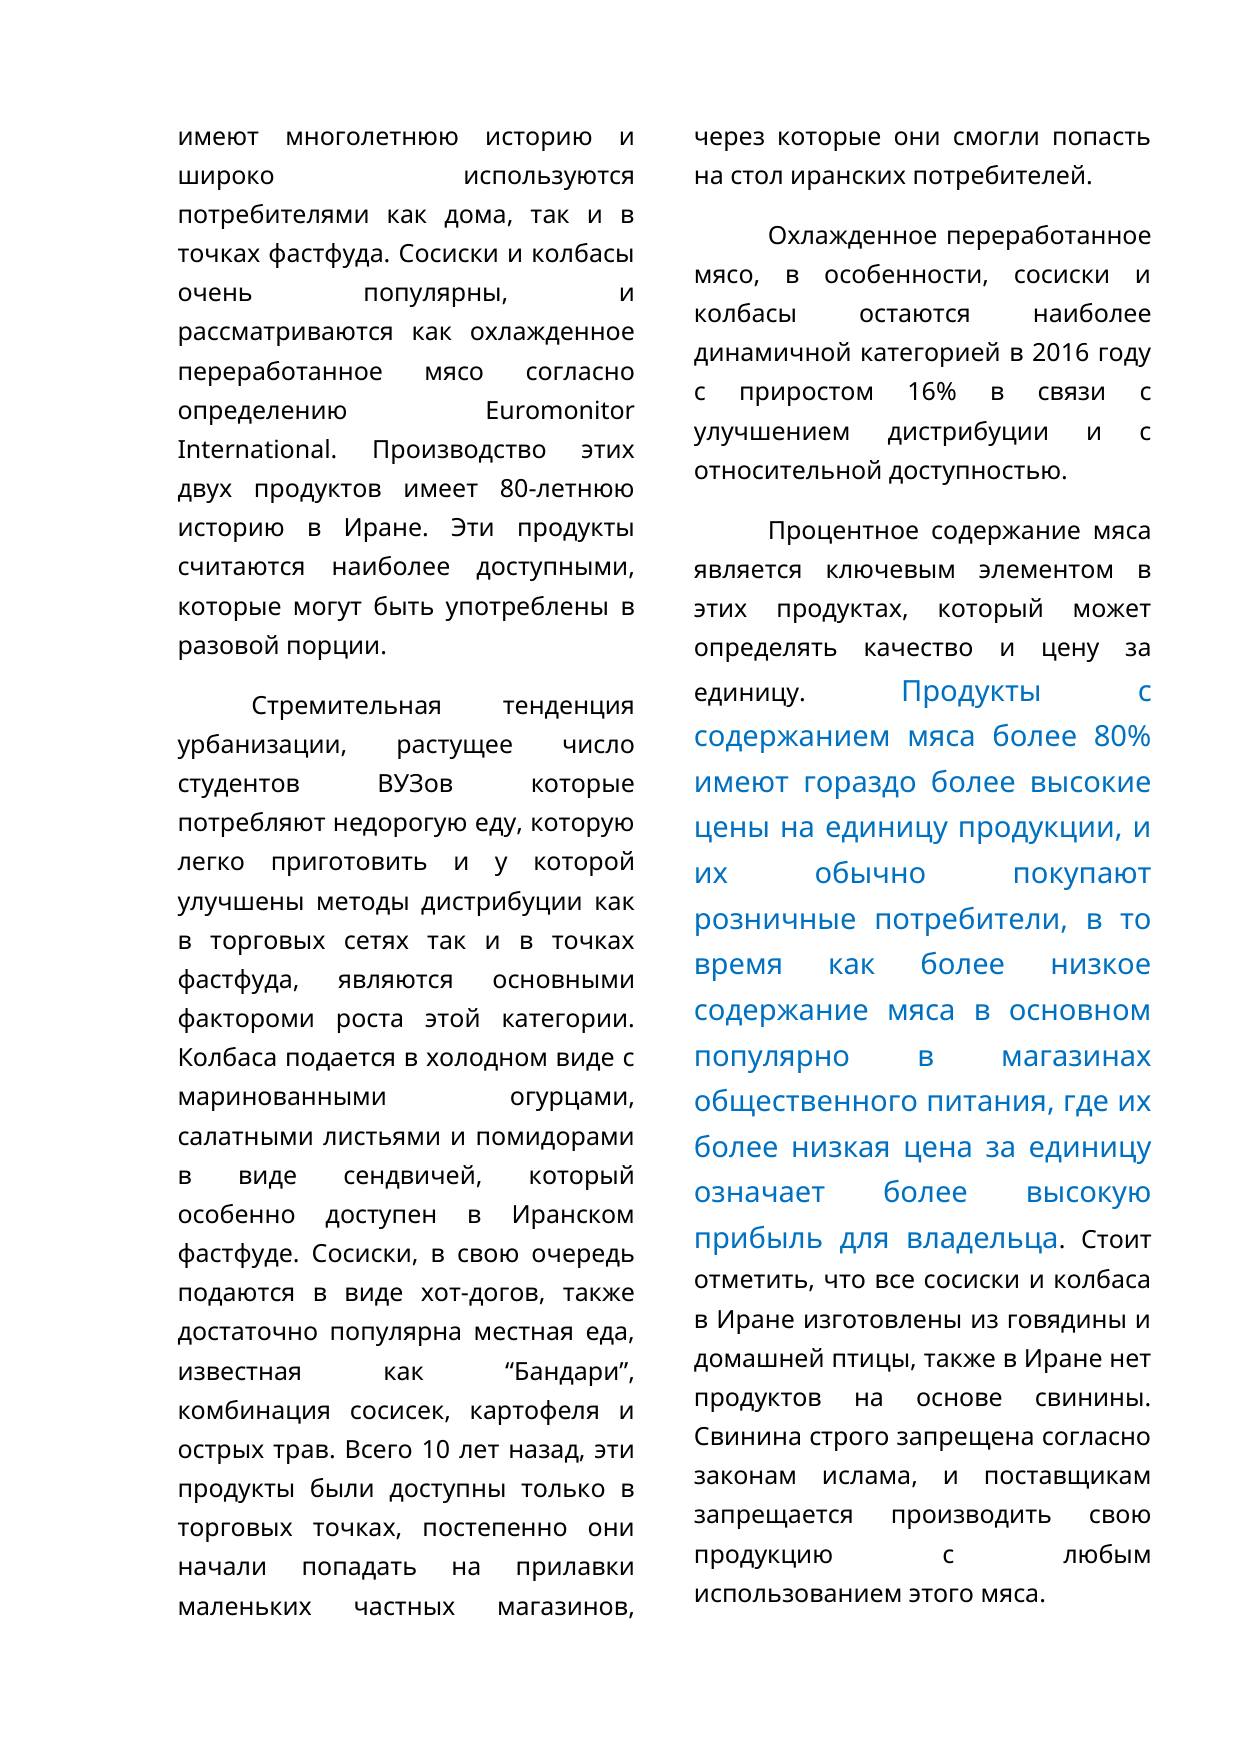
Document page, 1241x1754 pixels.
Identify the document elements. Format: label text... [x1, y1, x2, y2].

text Охлажденное переработанное мясо, в особенности, сосиски и колбасы остаются наиболее динамичной категорией в 2016 году с приростом 16% в связи с улучшением дистрибуции и с относительной доступностью. [694, 217, 1152, 486]
text Стремительная тенденция урбанизации, растущее число студентов ВУЗов которые потребляют недорогую еду, которую легко приготовить и у которой улучшены методы дистрибуции как в торговых сетях так и в точках фастфуда, являются основными фактороми роста этой категории. Колбаса подается в холодном виде с маринованными огурцами, салатными листьями и помидорами в виде сендвичей, который особенно доступен в Иранском фастфуде. Сосиски, в свою очередь подаются в виде хот-догов, также достаточно популярна местная еда, известная как “Бандари”, комбинация сосисек, картофеля и острых трав. Всего 10 лет назад, эти продукты были доступны только в торговых точках, постепенно они начали попадать на прилавки маленьких частных магазинов, через которые они смогли попасть на стол иранских потребителей. [177, 687, 635, 1622]
text Процентное содержание мяса является ключевым элементом в этих продуктах, который может определять качество и цену за единицу. Продукты с содержанием мяса более 80% имеют гораздо более высокие цены на единицу продукции, и их обычно покупают розничные потребители, в то время как более низкое содержание мяса в основном популярно в магазинах общественного питания, где их более низкая цена за единицу означает более высокую прибыль для владельца. Стоит отметить, что все сосиски и колбаса в Иране изготовлены из говядины и домашней птицы, также в Иране нет продуктов на основе свинины. Свинина строго запрещена согласно законам ислама, и поставщикам запрещается производить свою продукцию с любым использованием этого мяса. [694, 512, 1152, 1609]
